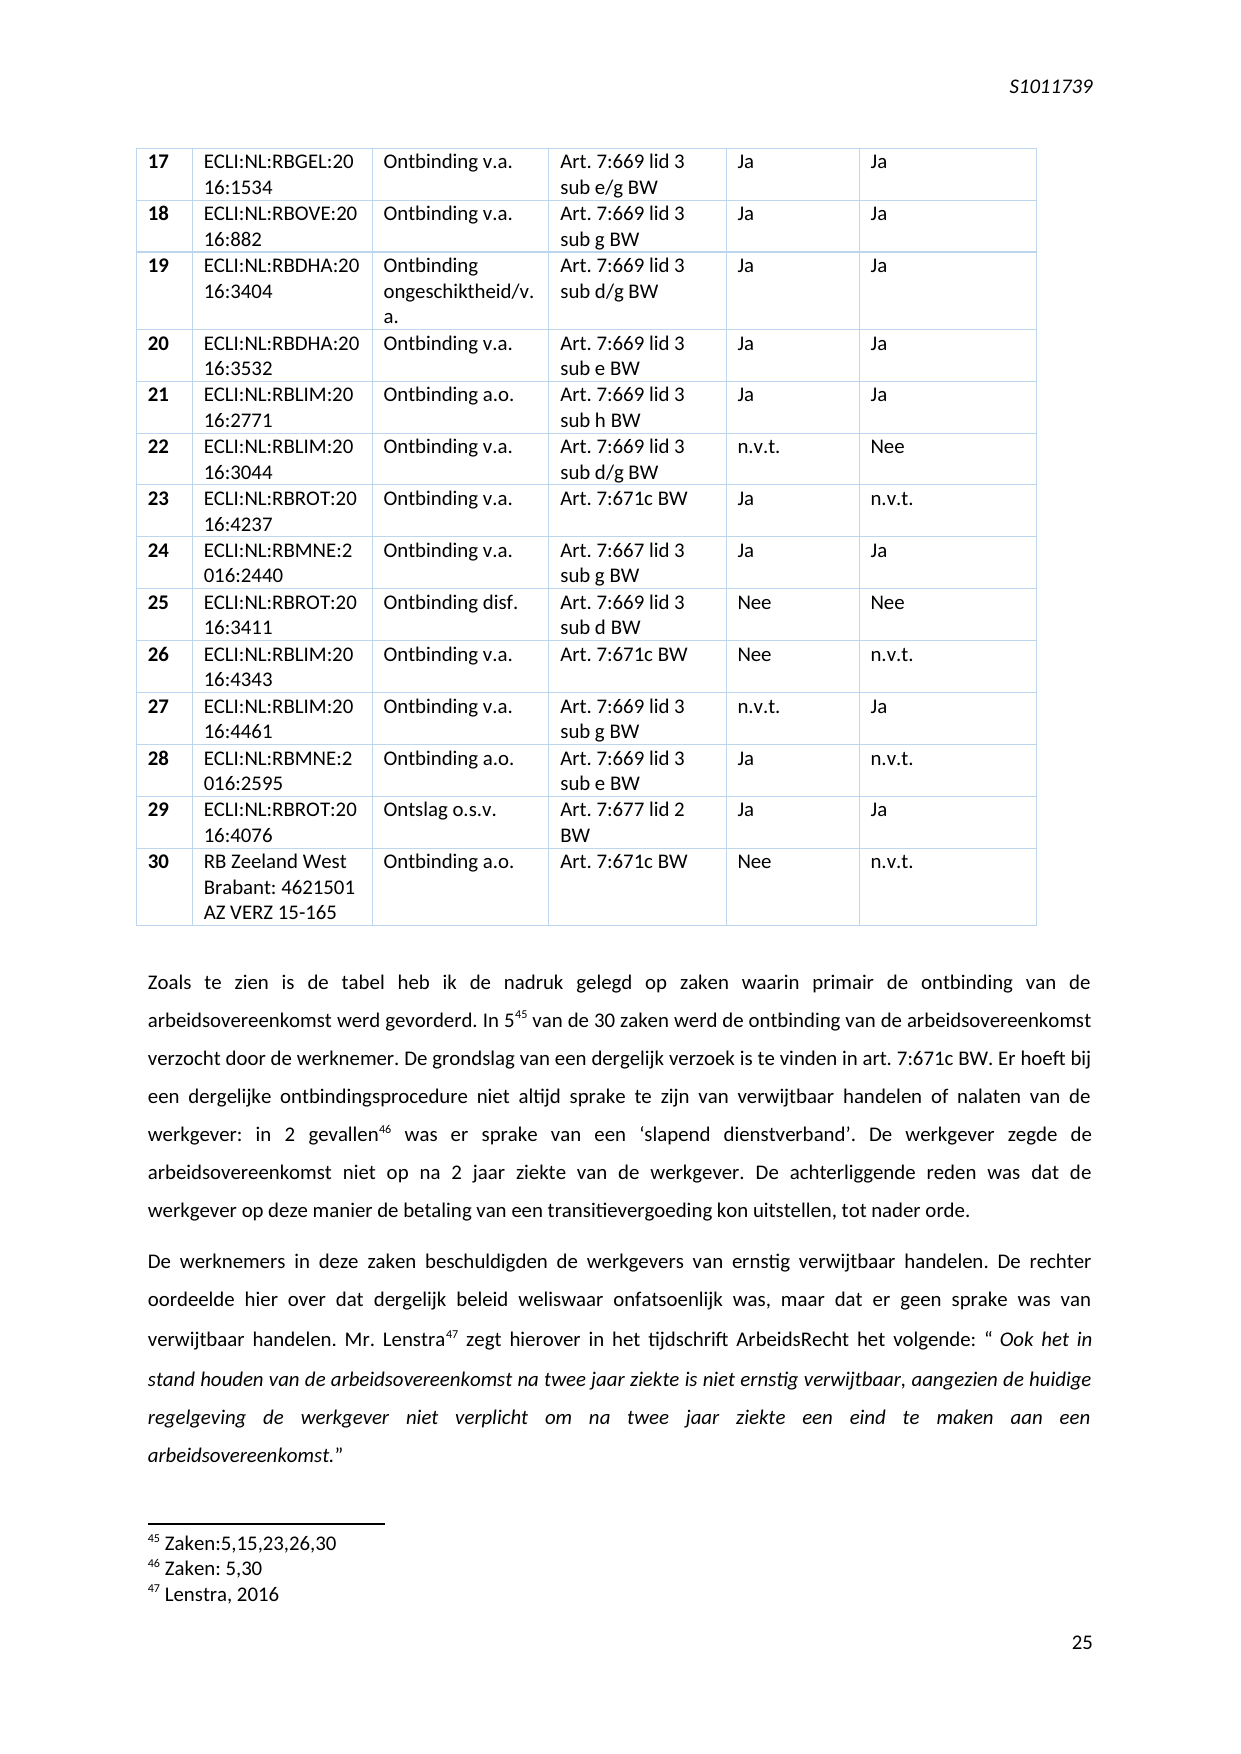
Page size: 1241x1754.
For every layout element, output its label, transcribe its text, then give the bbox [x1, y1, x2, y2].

table_cell Ja [860, 149, 1036, 199]
table_cell ECLI:NL:RBMNE:2016:2440 [193, 537, 372, 588]
table_cell ECLI:NL:RBROT:2016:3411 [193, 589, 372, 640]
table_cell Ontbinding v.a. [373, 641, 548, 692]
table_cell Ja [860, 797, 1036, 847]
table_cell Art. 7:669 lid 3 sub g BW [549, 201, 726, 251]
table_cell ECLI:NL:RBMNE:2016:2595 [193, 745, 372, 796]
table_cell 26 [137, 641, 192, 692]
table_cell ECLI:NL:RBROT:2016:4237 [193, 485, 372, 536]
table_cell 30 [137, 849, 192, 925]
table_cell 21 [137, 382, 192, 432]
table_cell Nee [727, 849, 859, 925]
table_cell Art. 7:669 lid 3 sub h BW [549, 382, 726, 432]
table_cell Ja [727, 382, 859, 432]
table_cell 29 [137, 797, 192, 847]
table_cell Ja [727, 537, 859, 588]
table_cell Ontbinding v.a. [373, 434, 548, 484]
table_cell Art. 7:671c BW [549, 485, 726, 536]
table_cell Art. 7:669 lid 3 sub e BW [549, 330, 726, 381]
table_cell 24 [137, 537, 192, 588]
table_cell 23 [137, 485, 192, 536]
table_cell Ja [860, 382, 1036, 432]
table_cell Art. 7:669 lid 3 sub e/g BW [549, 149, 726, 199]
text Zoals te zien is de tabel heb ik de nadruk gelegd op zaken waarin primair de ontbinding van de arbeidsovereenkomst werd gevorderd. In 5 van de 30 zaken werd de ontbinding van de arbeidsovereenkomst verzocht door de werknemer. De grondslag van een dergelijk verzoek is te vinden in art. 7:671c BW. Er hoeft bij een dergelijke ontbindingsprocedure niet altijd sprake te zijn van verwijtbaar handelen of nalaten van de werkgever: in 2 gevallen was er sprake van een ‘slapend dienstverband’. De werkgever zegde de arbeidsovereenkomst niet op na 2 jaar ziekte van de werkgever. De achterliggende reden was dat de werkgever op deze manier de betaling van een transitievergoeding kon uitstellen, tot nader orde. [148, 969, 1093, 1223]
table_cell ECLI:NL:RBROT:2016:4076 [193, 797, 372, 847]
table_cell ECLI:NL:RBOVE:2016:882 [193, 201, 372, 251]
table_cell ECLI:NL:RBLIM:2016:3044 [193, 434, 372, 484]
table_cell Ja [727, 797, 859, 847]
table_cell n.v.t. [860, 849, 1036, 925]
table_cell n.v.t. [727, 434, 859, 484]
table_cell Ontbinding v.a. [373, 537, 548, 588]
table_cell Ja [860, 253, 1036, 329]
table_cell Art. 7:669 lid 3 sub d/g BW [549, 434, 726, 484]
table_cell n.v.t. [727, 693, 859, 744]
table_cell ECLI:NL:RBLIM:2016:2771 [193, 382, 372, 432]
table_cell n.v.t. [860, 745, 1036, 796]
table_cell Nee [860, 589, 1036, 640]
table_cell 28 [137, 745, 192, 796]
table_cell Ontbinding a.o. [373, 849, 548, 925]
table_cell Art. 7:671c BW [549, 641, 726, 692]
table_cell Ontbinding v.a. [373, 693, 548, 744]
table_cell ECLI:NL:RBDHA:2016:3532 [193, 330, 372, 381]
table_cell 19 [137, 253, 192, 329]
table_cell Art. 7:669 lid 3 sub g BW [549, 693, 726, 744]
table_cell Art. 7:677 lid 2 BW [549, 797, 726, 847]
table_cell Ja [860, 537, 1036, 588]
table_cell Ja [860, 693, 1036, 744]
table_cell 22 [137, 434, 192, 484]
table_cell Art. 7:669 lid 3 sub d/g BW [549, 253, 726, 329]
table_cell n.v.t. [860, 641, 1036, 692]
text De werknemers in deze zaken beschuldigden de werkgevers van ernstig verwijtbaar handelen. De rechter oordeelde hier over dat dergelijk beleid weliswaar onfatsoenlijk was, maar dat er geen sprake was van verwijtbaar handelen. Mr. Lenstra zegt hierover in het tijdschrift ArbeidsRecht het volgende: “ Ook het in stand houden van de arbeidsovereenkomst na twee jaar ziekte is niet ernstig verwijtbaar, aangezien de huidige regelgeving de werkgever niet verplicht om na twee jaar ziekte een eind te maken aan een arbeidsovereenkomst.” [148, 1248, 1093, 1467]
table_cell Art. 7:671c BW [549, 849, 726, 925]
table_cell Ja [727, 201, 859, 251]
table_cell ECLI:NL:RBLIM:2016:4461 [193, 693, 372, 744]
table_cell ECLI:NL:RBGEL:2016:1534 [193, 149, 372, 199]
table_cell Ja [860, 201, 1036, 251]
table_cell Ja [727, 253, 859, 329]
table_cell ECLI:NL:RBDHA:2016:3404 [193, 253, 372, 329]
table_cell Ontbinding v.a. [373, 485, 548, 536]
table_cell Ontbinding a.o. [373, 382, 548, 432]
table_cell Ja [727, 149, 859, 199]
table_cell Ontbinding v.a. [373, 149, 548, 199]
table_cell Ontbinding v.a. [373, 201, 548, 251]
table_cell 27 [137, 693, 192, 744]
table_cell Art. 7:669 lid 3 sub d BW [549, 589, 726, 640]
table_cell Art. 7:667 lid 3 sub g BW [549, 537, 726, 588]
table_cell Art. 7:669 lid 3 sub e BW [549, 745, 726, 796]
table_cell Ontbinding ongeschiktheid/v.a. [373, 253, 548, 329]
table_cell Ontbinding v.a. [373, 330, 548, 381]
table_cell 20 [137, 330, 192, 381]
table_cell Ja [860, 330, 1036, 381]
table_cell Ontbinding a.o. [373, 745, 548, 796]
table_cell 17 [137, 149, 192, 199]
table_cell n.v.t. [860, 485, 1036, 536]
table_cell Ja [727, 745, 859, 796]
table_cell Nee [727, 589, 859, 640]
table_cell Nee [727, 641, 859, 692]
table_cell Ja [727, 330, 859, 381]
table_cell ECLI:NL:RBLIM:2016:4343 [193, 641, 372, 692]
table_cell Nee [860, 434, 1036, 484]
table_cell Ja [727, 485, 859, 536]
table_cell RB Zeeland West Brabant: 4621501 AZ VERZ 15-165 [193, 849, 372, 925]
table_cell 18 [137, 201, 192, 251]
table_cell 25 [137, 589, 192, 640]
table_cell Ontbinding disf. [373, 589, 548, 640]
table_cell Ontslag o.s.v. [373, 797, 548, 847]
